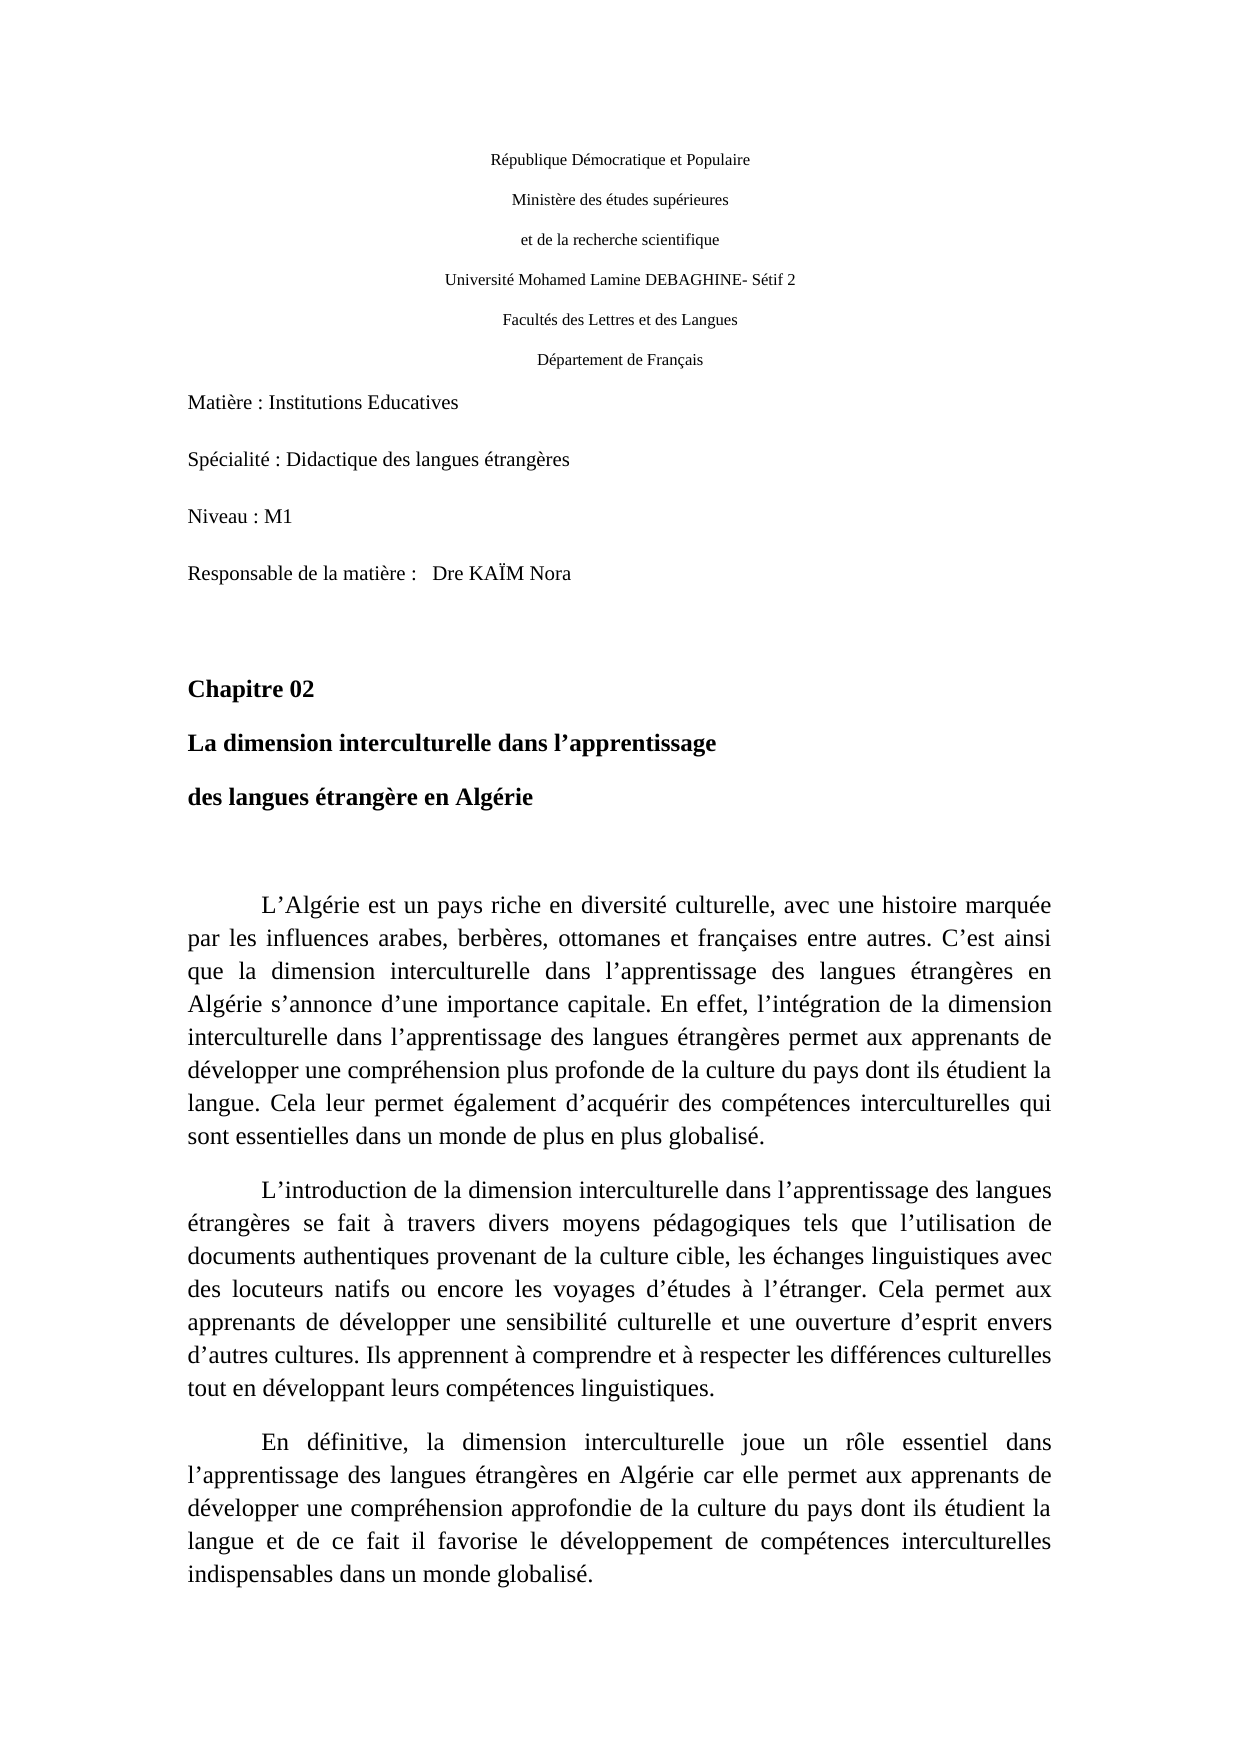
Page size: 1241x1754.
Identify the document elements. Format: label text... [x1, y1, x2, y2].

text des langues étrangère en Algérie [187, 782, 1053, 811]
text Université Mohamed Lamine DEBAGHINE- Sétif 2 [187, 270, 1053, 289]
text La dimension interculturelle dans l’apprentissage [187, 728, 1053, 757]
text Spécialité : Didactique des langues étrangères [187, 447, 1053, 471]
text et de la recherche scientifique [187, 230, 1053, 249]
text Facultés des Lettres et des Langues [187, 310, 1053, 329]
text Ministère des études supérieures [187, 190, 1053, 209]
text En définitive, la dimension interculturelle joue un rôle essentiel dans l’apprentissage des langues étrangères en Algérie car elle permet aux apprenants de développer une compréhension approfondie de la culture du pays dont ils étudient la langue et de ce fait il favorise le développement de compétences interculturelles indispensables dans un monde globalisé. [187, 1427, 1053, 1588]
text Niveau : M1 [187, 504, 1053, 528]
text L’introduction de la dimension interculturelle dans l’apprentissage des langues étrangères se fait à travers divers moyens pédagogiques tels que l’utilisation de documents authentiques provenant de la culture cible, les échanges linguistiques avec des locuteurs natifs ou encore les voyages d’études à l’étranger. Cela permet aux apprenants de développer une sensibilité culturelle et une ouverture d’esprit envers d’autres cultures. Ils apprennent à comprendre et à respecter les différences culturelles tout en développant leurs compétences linguistiques. [187, 1175, 1053, 1402]
text Département de Français [187, 350, 1053, 369]
text Chapitre 02 [187, 674, 1053, 703]
text Responsable de la matière : Dre KAÏM Nora [187, 561, 1053, 585]
text République Démocratique et Populaire [187, 150, 1053, 169]
text L’Algérie est un pays riche en diversité culturelle, avec une histoire marquée par les influences arabes, berbères, ottomanes et françaises entre autres. C’est ainsi que la dimension interculturelle dans l’apprentissage des langues étrangères en Algérie s’annonce d’une importance capitale. En effet, l’intégration de la dimension interculturelle dans l’apprentissage des langues étrangères permet aux apprenants de développer une compréhension plus profonde de la culture du pays dont ils étudient la langue. Cela leur permet également d’acquérir des compétences interculturelles qui sont essentielles dans un monde de plus en plus globalisé. [187, 890, 1053, 1150]
text Matière : Institutions Educatives [187, 390, 1053, 414]
